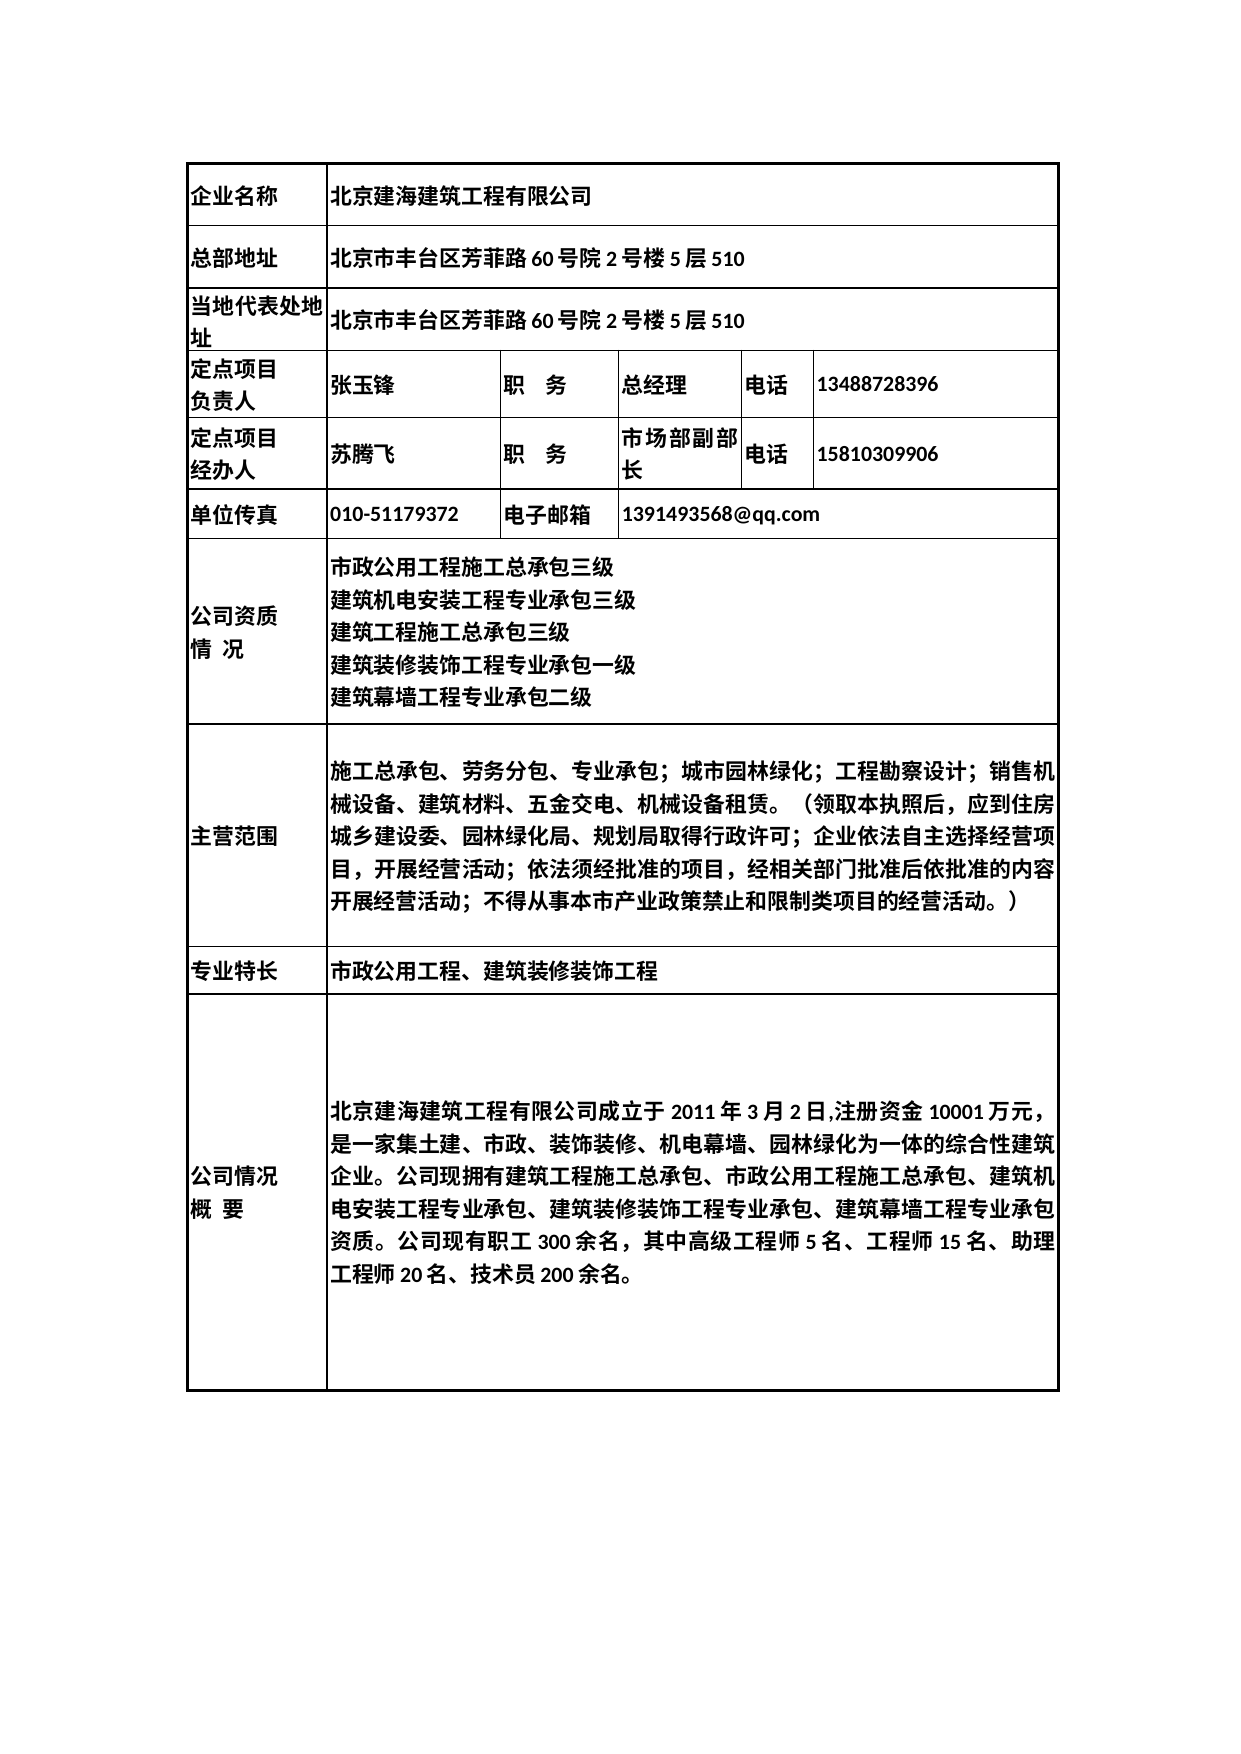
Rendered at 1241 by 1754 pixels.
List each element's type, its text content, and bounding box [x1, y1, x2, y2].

table_cell 北京市丰台区芳菲路60号院2号楼5层510 [328, 289, 1057, 349]
table_header 北京建海建筑工程有限公司 [328, 165, 1057, 224]
table_cell 主营范围 [189, 725, 326, 946]
table_cell 总部地址 [189, 226, 326, 287]
table_cell 15810309906 [814, 418, 1057, 488]
table_cell 北京建海建筑工程有限公司成立于2011年3月2日,注册资金10001万元，是一家集土建、市政、装饰装修、机电幕墙、园林绿化为一体的综合性建筑企业。公司现拥有建筑工程施工总承包、市政公用工程施工总承包、建筑机电安装工程专业承包、建筑装修装饰工程专业承包、建筑幕墙工程专业承包资质。公司现有职工300余名，其中高级工程师5名、工程师15名、助理工程师20名、技术员200余名。 [328, 995, 1057, 1388]
table_cell 施工总承包、劳务分包、专业承包；城市园林绿化；工程勘察设计；销售机械设备、建筑材料、五金交电、机械设备租赁。（领取本执照后，应到住房城乡建设委、园林绿化局、规划局取得行政许可；企业依法自主选择经营项目，开展经营活动；依法须经批准的项目，经相关部门批准后依批准的内容开展经营活动；不得从事本市产业政策禁止和限制类项目的经营活动。） [328, 725, 1057, 946]
table_cell 苏腾飞 [328, 418, 500, 488]
table_cell 张玉锋 [328, 351, 500, 417]
table_cell 010-51179372 [328, 490, 500, 538]
table_cell 市场部副部长 [619, 418, 741, 488]
table_cell 定点项目 负责人 [189, 351, 326, 417]
table_cell 总经理 [619, 351, 741, 417]
table_cell 当地代表处地址 [189, 289, 326, 349]
table_cell 公司资质 情 况 [189, 539, 326, 723]
table_cell 电子邮箱 [501, 490, 618, 538]
table_header 企业名称 [189, 165, 326, 224]
table_cell 市政公用工程、建筑装修装饰工程 [328, 947, 1057, 993]
table_cell 职 务 [501, 351, 618, 417]
table_cell 市政公用工程施工总承包三级 建筑机电安装工程专业承包三级 建筑工程施工总承包三级 建筑装修装饰工程专业承包一级 建筑幕墙工程专业承包二级 [328, 539, 1057, 723]
table_cell 公司情况 概 要 [189, 995, 326, 1388]
table_cell 定点项目 经办人 [189, 418, 326, 488]
table_cell 电话 [742, 351, 813, 417]
table_cell 电话 [742, 418, 813, 488]
table_cell 专业特长 [189, 947, 326, 993]
table_cell 单位传真 [189, 490, 326, 538]
table_cell 北京市丰台区芳菲路60号院2号楼5层510 [328, 226, 1057, 287]
table_cell 1391493568@qq.com [619, 490, 1057, 538]
table_cell 职 务 [501, 418, 618, 488]
table_cell 13488728396 [814, 351, 1057, 417]
